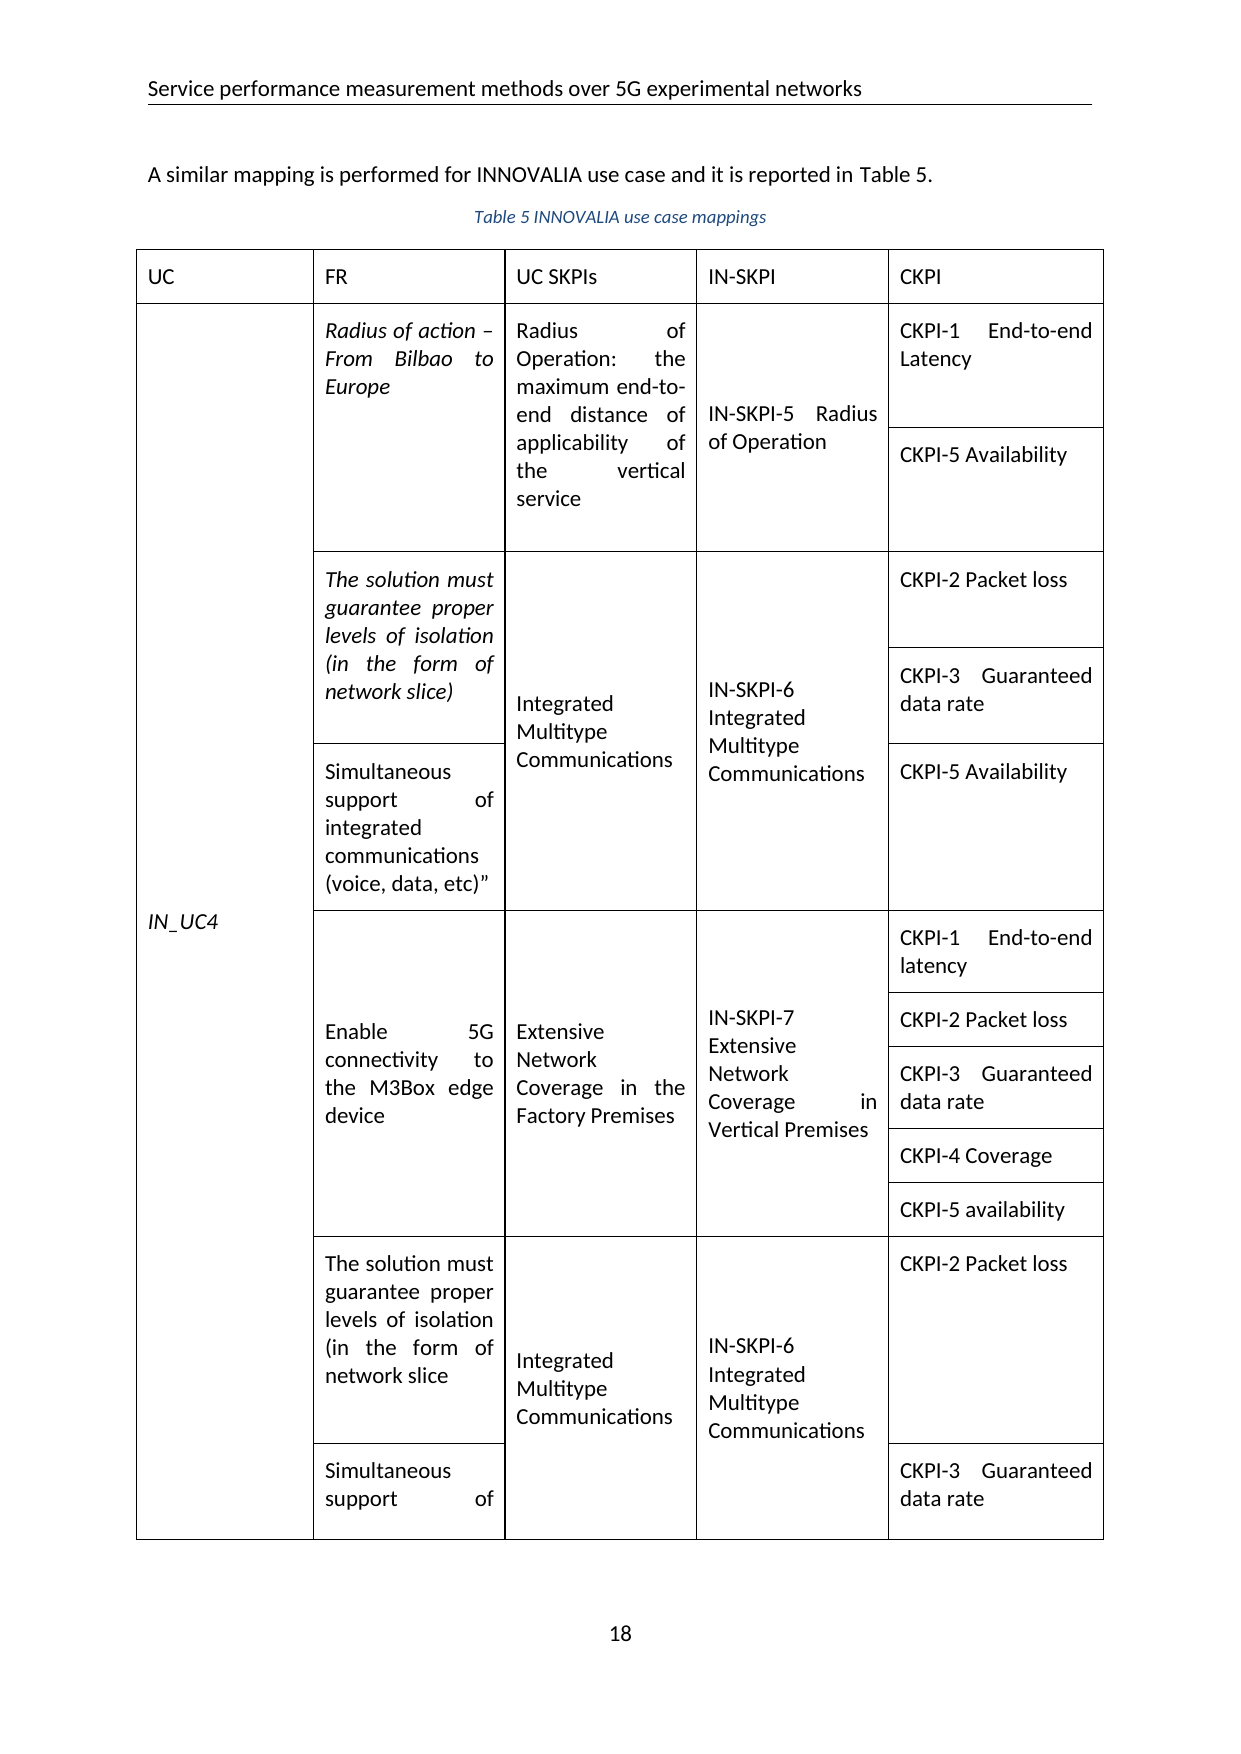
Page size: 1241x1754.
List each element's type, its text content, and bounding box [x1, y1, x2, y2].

table_cell Radius of Operation: the maximum end-to-end distance of applicability of the vertical service [506, 304, 696, 551]
table_header UC [137, 250, 313, 303]
table_cell Extensive Network Coverage in the Factory Premises [506, 911, 696, 1236]
table_cell CKPI-2 Packet loss [889, 552, 1103, 647]
table_cell IN_UC4 [137, 304, 313, 1539]
text Table 5 INNOVALIA use case mappings [148, 205, 1092, 228]
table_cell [314, 1444, 504, 1539]
table_header UC SKPIs [506, 250, 696, 303]
table_cell Enable 5G connectivity to the M3Box edge device [314, 911, 504, 1236]
table_cell CKPI-5 availability [889, 1183, 1103, 1236]
table_cell CKPI-4 Coverage [889, 1129, 1103, 1182]
table_cell Integrated Multitype Communications [506, 552, 696, 909]
table_cell IN-SKPI-6 Integrated Multitype Communications [697, 1237, 888, 1539]
table_cell CKPI-5 Availability [889, 428, 1103, 551]
table_cell Simultaneous support of integrated communications (voice, data, etc)” [314, 744, 504, 909]
table_cell CKPI-2 Packet loss [889, 993, 1103, 1046]
table_cell CKPI-1 End-to-end Latency [889, 304, 1103, 427]
table_cell The solution must guarantee proper levels of isolation (in the form of network slice) [314, 552, 504, 743]
table_cell CKPI-1 End-to-end latency [889, 911, 1103, 992]
table_cell CKPI-3 Guaranteed data rate [889, 1444, 1103, 1539]
table_cell IN-SKPI-6 Integrated Multitype Communications [697, 552, 888, 909]
table_cell The solution must guarantee proper levels of isolation (in the form of network slice [314, 1237, 504, 1442]
table_header FR [314, 250, 504, 303]
table_header CKPI [889, 250, 1103, 303]
table_header IN-SKPI [697, 250, 888, 303]
table_cell CKPI-3 Guaranteed data rate [889, 1047, 1103, 1128]
table_cell CKPI-3 Guaranteed data rate [889, 648, 1103, 743]
table_cell CKPI-5 Availability [889, 744, 1103, 909]
text A similar mapping is performed for INNOVALIA use case and it is reported in Table 5. [148, 160, 1092, 188]
table_cell CKPI-2 Packet loss [889, 1237, 1103, 1442]
table_cell IN-SKPI-5 Radius of Operation [697, 304, 888, 551]
table_cell IN-SKPI-7 Extensive Network Coverage in Vertical Premises [697, 911, 888, 1236]
table_cell Integrated Multitype Communications [506, 1237, 696, 1539]
table_cell Radius of action – From Bilbao to Europe [314, 304, 504, 551]
